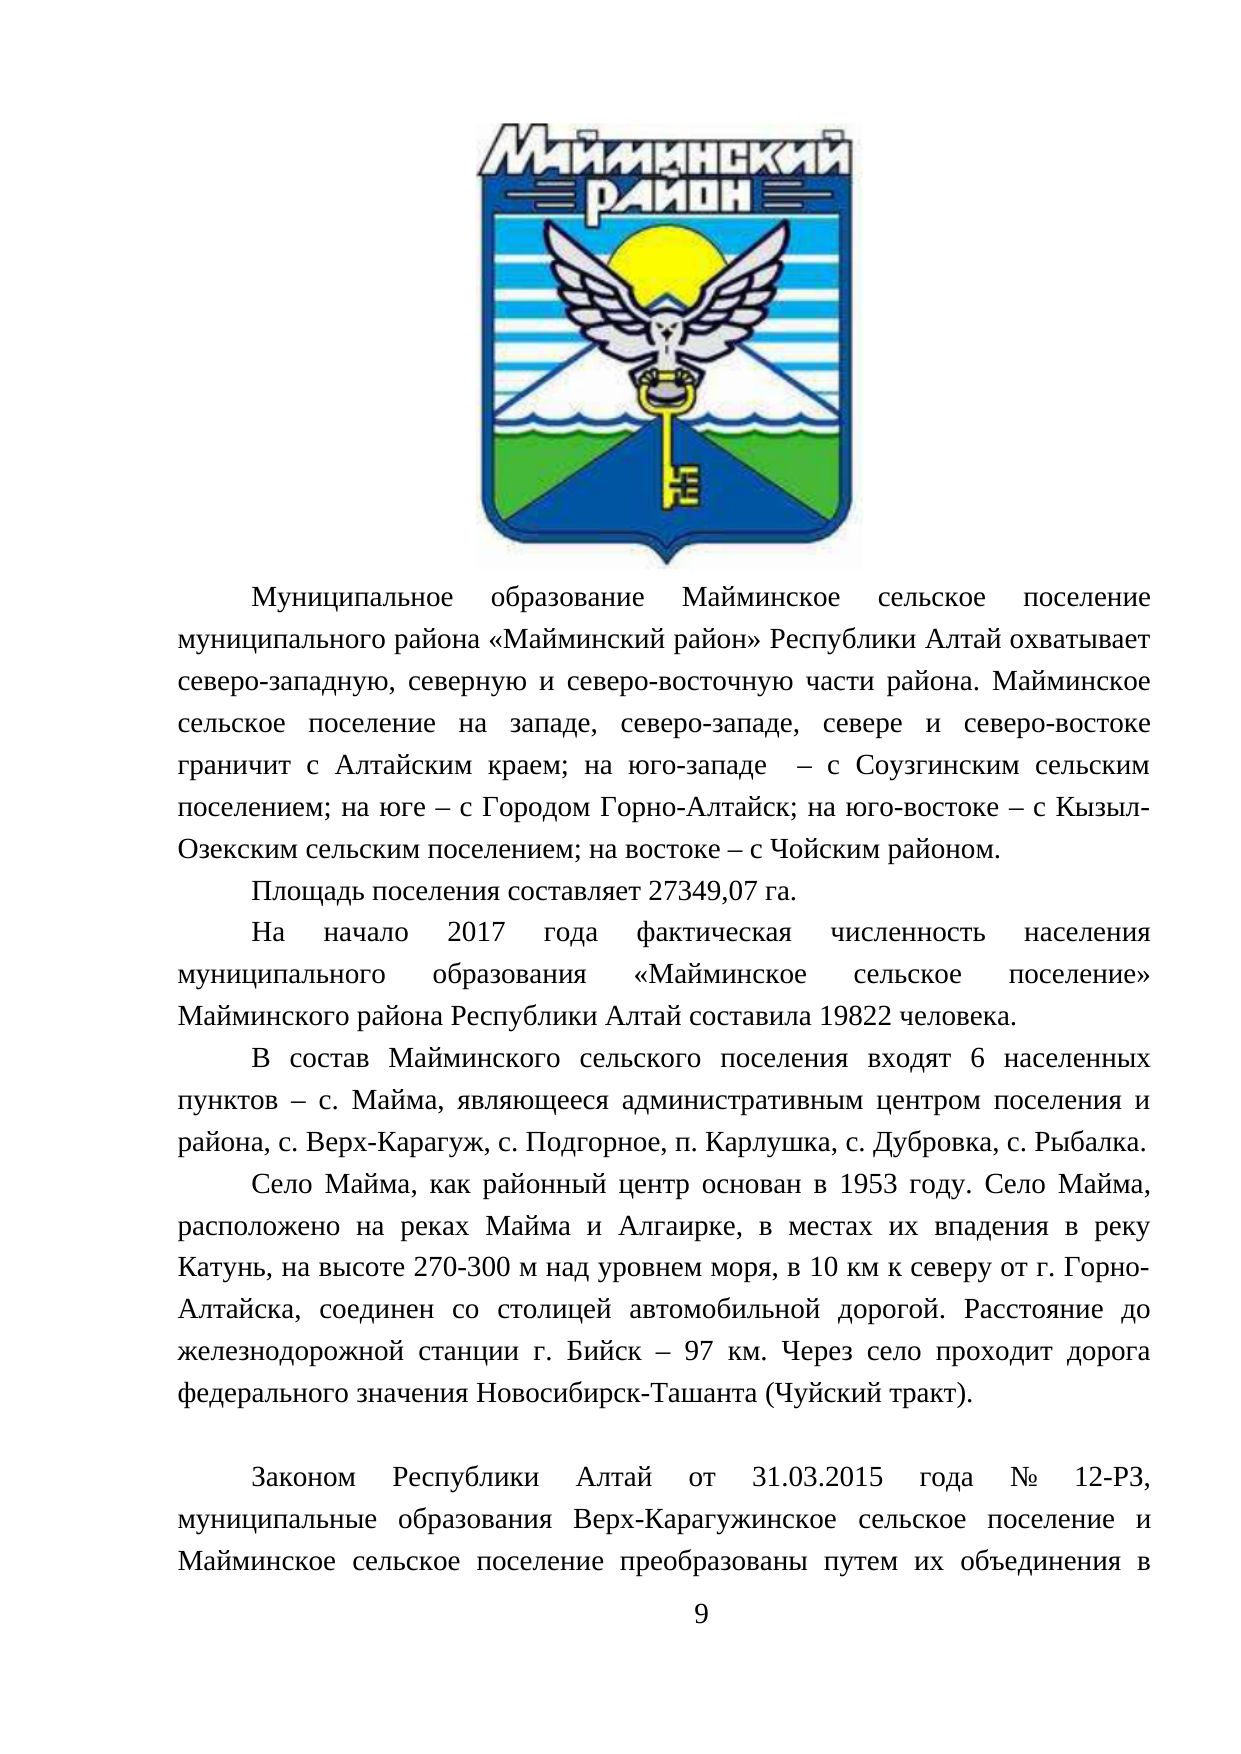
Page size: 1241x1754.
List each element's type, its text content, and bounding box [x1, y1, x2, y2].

text Площадь поселения составляет . [177, 873, 1152, 906]
picture [466, 118, 863, 572]
text На начало 2017 года фактическая численность населения муниципального образования «Майминское сельское поселение» Майминского района Республики Алтай составила 19822 человека. [177, 914, 1152, 1032]
text Село Майма, как районный центр основан в 1953 году. Село Майма, расположено на реках Майма и Алгаирке, в местах их впадения в реку Катунь, на высоте 270- над уровнем моря, в к северу от г. Горно-Алтайска, соединен со столицей автомобильной дорогой. Расстояние до железнодорожной станции г. Бийск – . Через село проходит дорога федерального значения Новосибирск-Ташанта (Чуйский тракт). [177, 1166, 1152, 1409]
text В состав Майминского сельского поселения входят 6 населенных пунктов – с. Майма, являющееся административным центром поселения и района, с. Верх-Карагуж, с. Подгорное, п. Карлушка, с. Дубровка, с. Рыбалка. [177, 1040, 1152, 1157]
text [177, 1459, 1152, 1576]
text Муниципальное образование Майминское сельское поселение муниципального района «Майминский район» Республики Алтай охватывает северо-западную, северную и северо-восточную части района. Майминское сельское поселение на западе, северо-западе, севере и северо-востоке граничит с Алтайским краем; на юго-западе – с Соузгинским сельским поселением; на юге – с Городом Горно-Алтайск; на юго-востоке – с Кызыл-Озекским сельским поселением; на востоке – с Чойским районом. [177, 579, 1152, 864]
